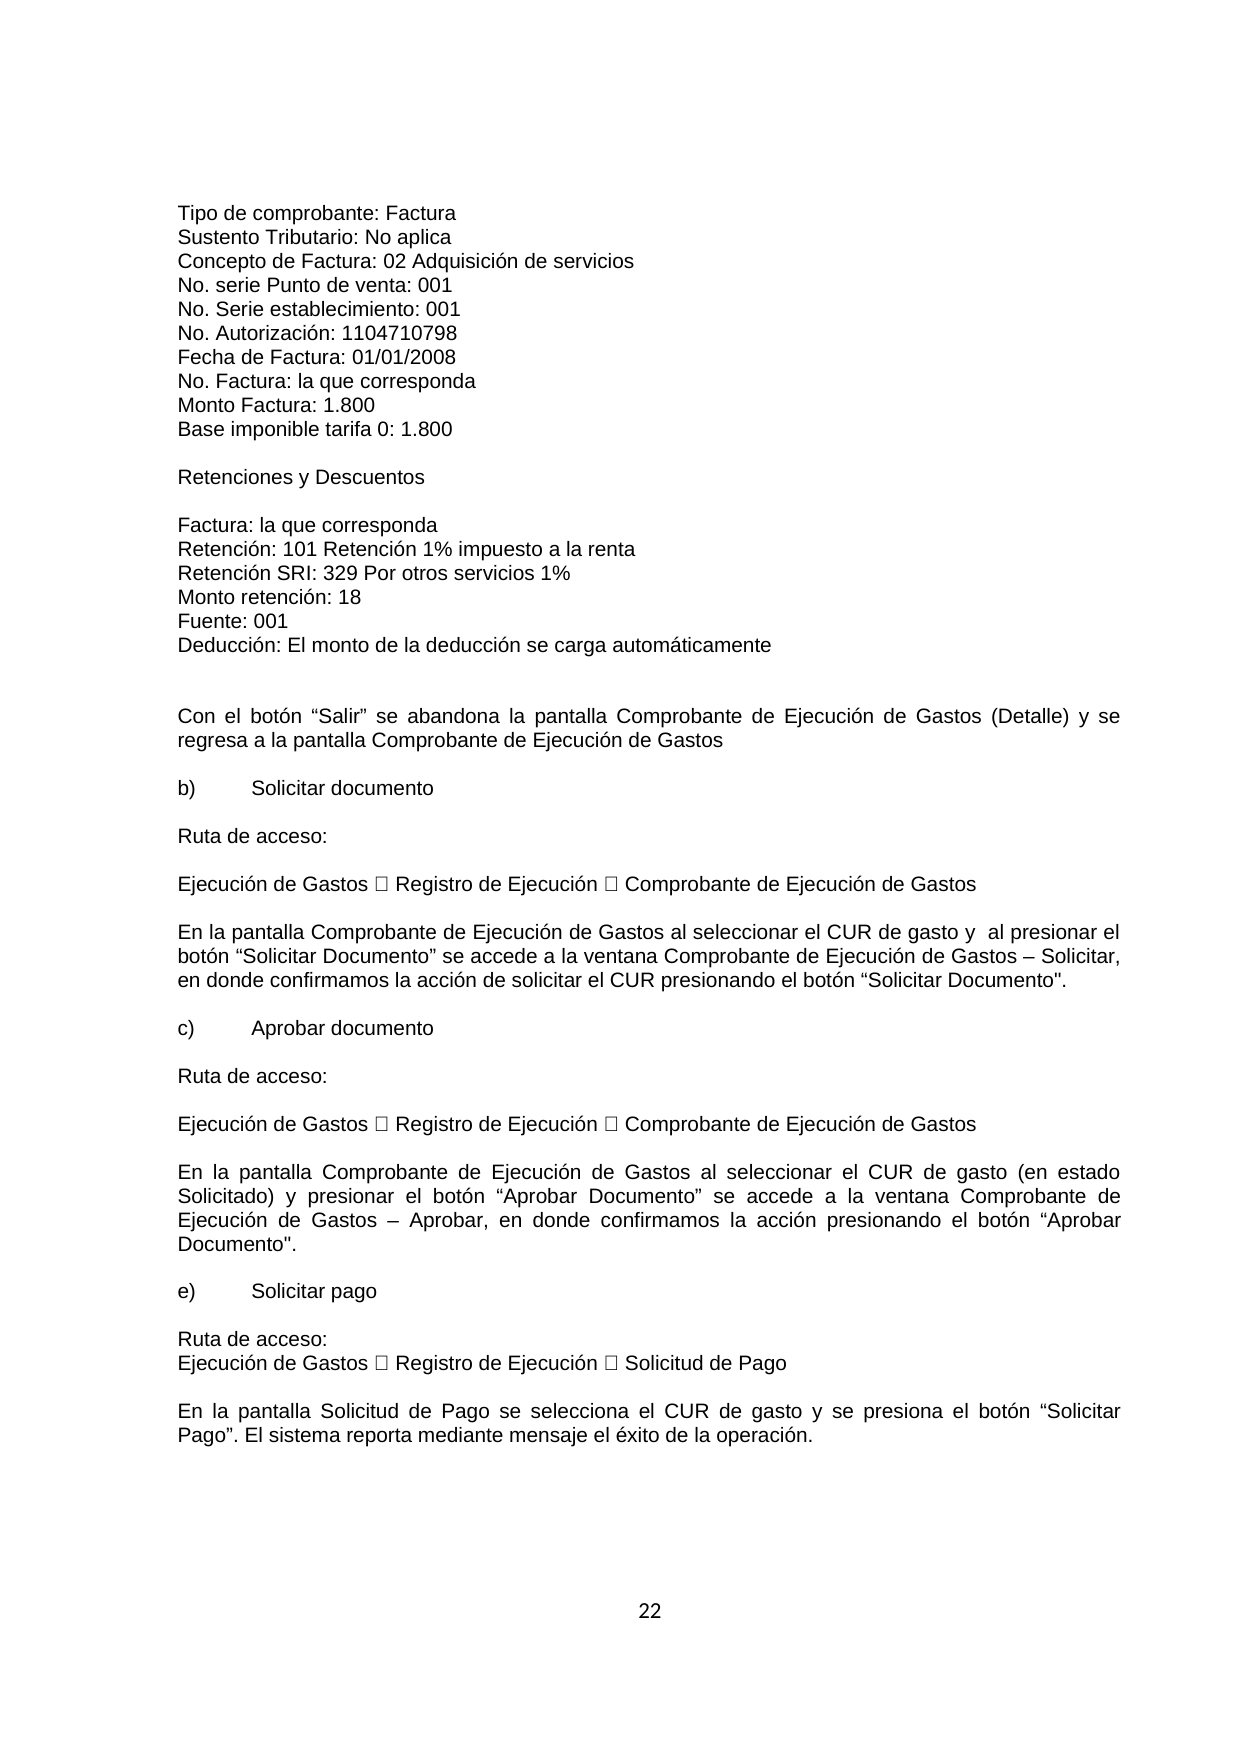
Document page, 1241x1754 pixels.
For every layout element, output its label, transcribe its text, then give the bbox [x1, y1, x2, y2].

text Monto retención: 18 [177, 584, 1122, 608]
text No. Factura: la que corresponda [177, 369, 1122, 393]
text Ruta de acceso: [177, 824, 1122, 848]
text Fecha de Factura: 01/01/2008 [177, 345, 1122, 369]
text Retención: 101 Retención 1% impuesto a la renta [177, 537, 1122, 561]
text Retenciones y Descuentos [177, 465, 1122, 489]
text En la pantalla Comprobante de Ejecución de Gastos al seleccionar el CUR de gasto y al presionar el botón “Solicitar Documento” se accede a la ventana Comprobante de Ejecución de Gastos – Solicitar, en donde confirmamos la acción de solicitar el CUR presionando el botón “Solicitar Documento". [177, 920, 1122, 992]
text En la pantalla Solicitud de Pago se selecciona el CUR de gasto y se presiona el botón “Solicitar Pago”. El sistema reporta mediante mensaje el éxito de la operación. [177, 1399, 1122, 1447]
text Tipo de comprobante: Factura [177, 201, 1122, 225]
text Base imponible tarifa 0: 1.800 [177, 417, 1122, 441]
text Ruta de acceso: [177, 1327, 1122, 1351]
text No. Serie establecimiento: 001 [177, 297, 1122, 321]
text Factura: la que corresponda [177, 513, 1122, 537]
text Sustento Tributario: No aplica [177, 225, 1122, 249]
text Con el botón “Salir” se abandona la pantalla Comprobante de Ejecución de Gastos (Detalle) y se regresa a la pantalla Comprobante de Ejecución de Gastos [177, 704, 1122, 752]
text Ejecución de Gastos  Registro de Ejecución  Solicitud de Pago [177, 1351, 1122, 1375]
text Ruta de acceso: [177, 1064, 1122, 1088]
text e) Solicitar pago [177, 1279, 1122, 1303]
text Ejecución de Gastos  Registro de Ejecución  Comprobante de Ejecución de Gastos [177, 872, 1122, 896]
text En la pantalla Comprobante de Ejecución de Gastos al seleccionar el CUR de gasto (en estado Solicitado) y presionar el botón “Aprobar Documento” se accede a la ventana Comprobante de Ejecución de Gastos – Aprobar, en donde confirmamos la acción presionando el botón “Aprobar Documento". [177, 1159, 1122, 1255]
text Monto Factura: 1.800 [177, 393, 1122, 417]
text Concepto de Factura: 02 Adquisición de servicios [177, 249, 1122, 273]
text No. serie Punto de venta: 001 [177, 273, 1122, 297]
text Deducción: El monto de la deducción se carga automáticamente [177, 632, 1122, 656]
text Retención SRI: 329 Por otros servicios 1% [177, 561, 1122, 584]
text No. Autorización: 1104710798 [177, 321, 1122, 345]
text c) Aprobar documento [177, 1016, 1122, 1040]
text b) Solicitar documento [177, 776, 1122, 800]
text Fuente: 001 [177, 608, 1122, 632]
text Ejecución de Gastos  Registro de Ejecución  Comprobante de Ejecución de Gastos [177, 1112, 1122, 1136]
